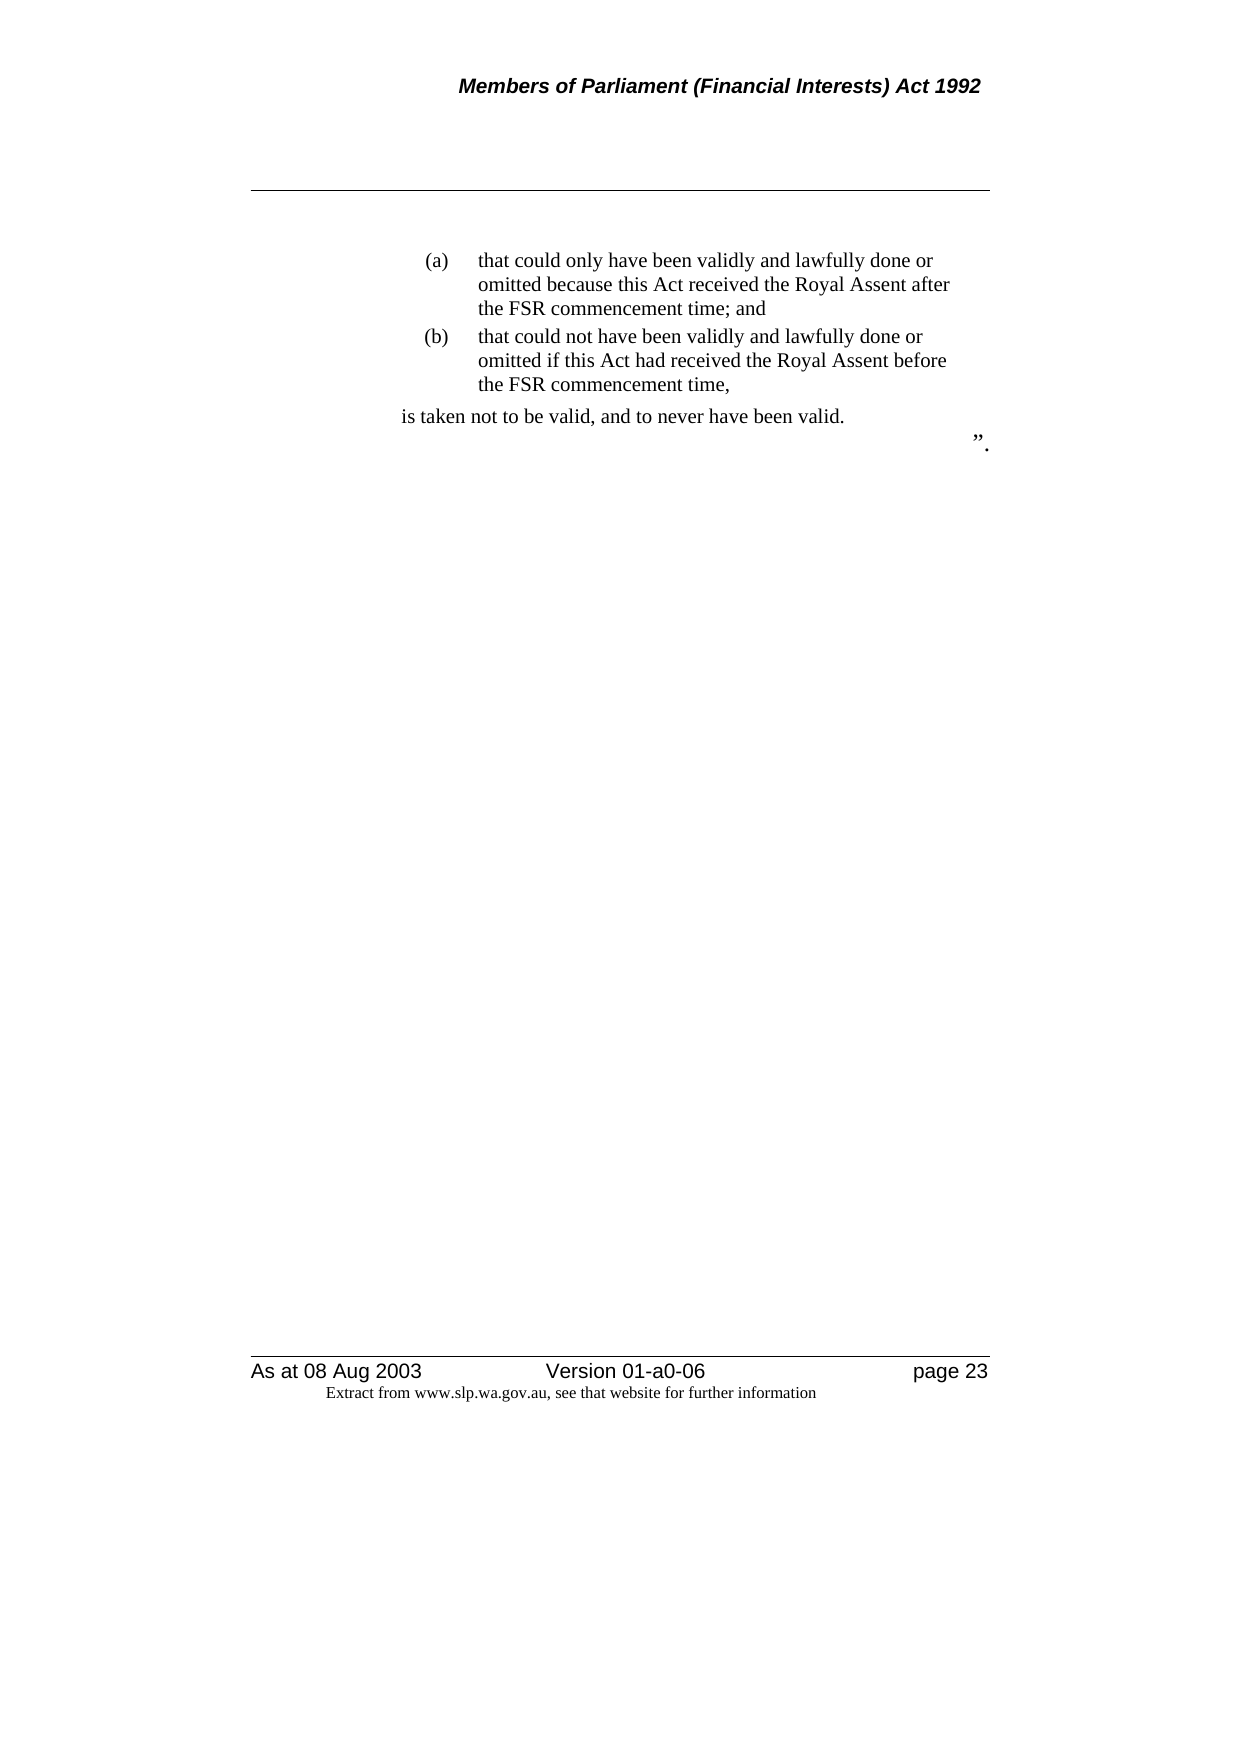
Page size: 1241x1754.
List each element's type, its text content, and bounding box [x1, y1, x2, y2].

text is taken not to be valid, and to never have been valid. [312, 404, 960, 428]
text (a) that could only have been validly and lawfully done or omitted because this Act received the Royal Assent after the FSR commencement time; and [389, 247, 960, 320]
text ”. [251, 428, 990, 457]
text (b) that could not have been validly and lawfully done or omitted if this Act had received the Royal Assent before the FSR commencement time, [389, 324, 960, 396]
